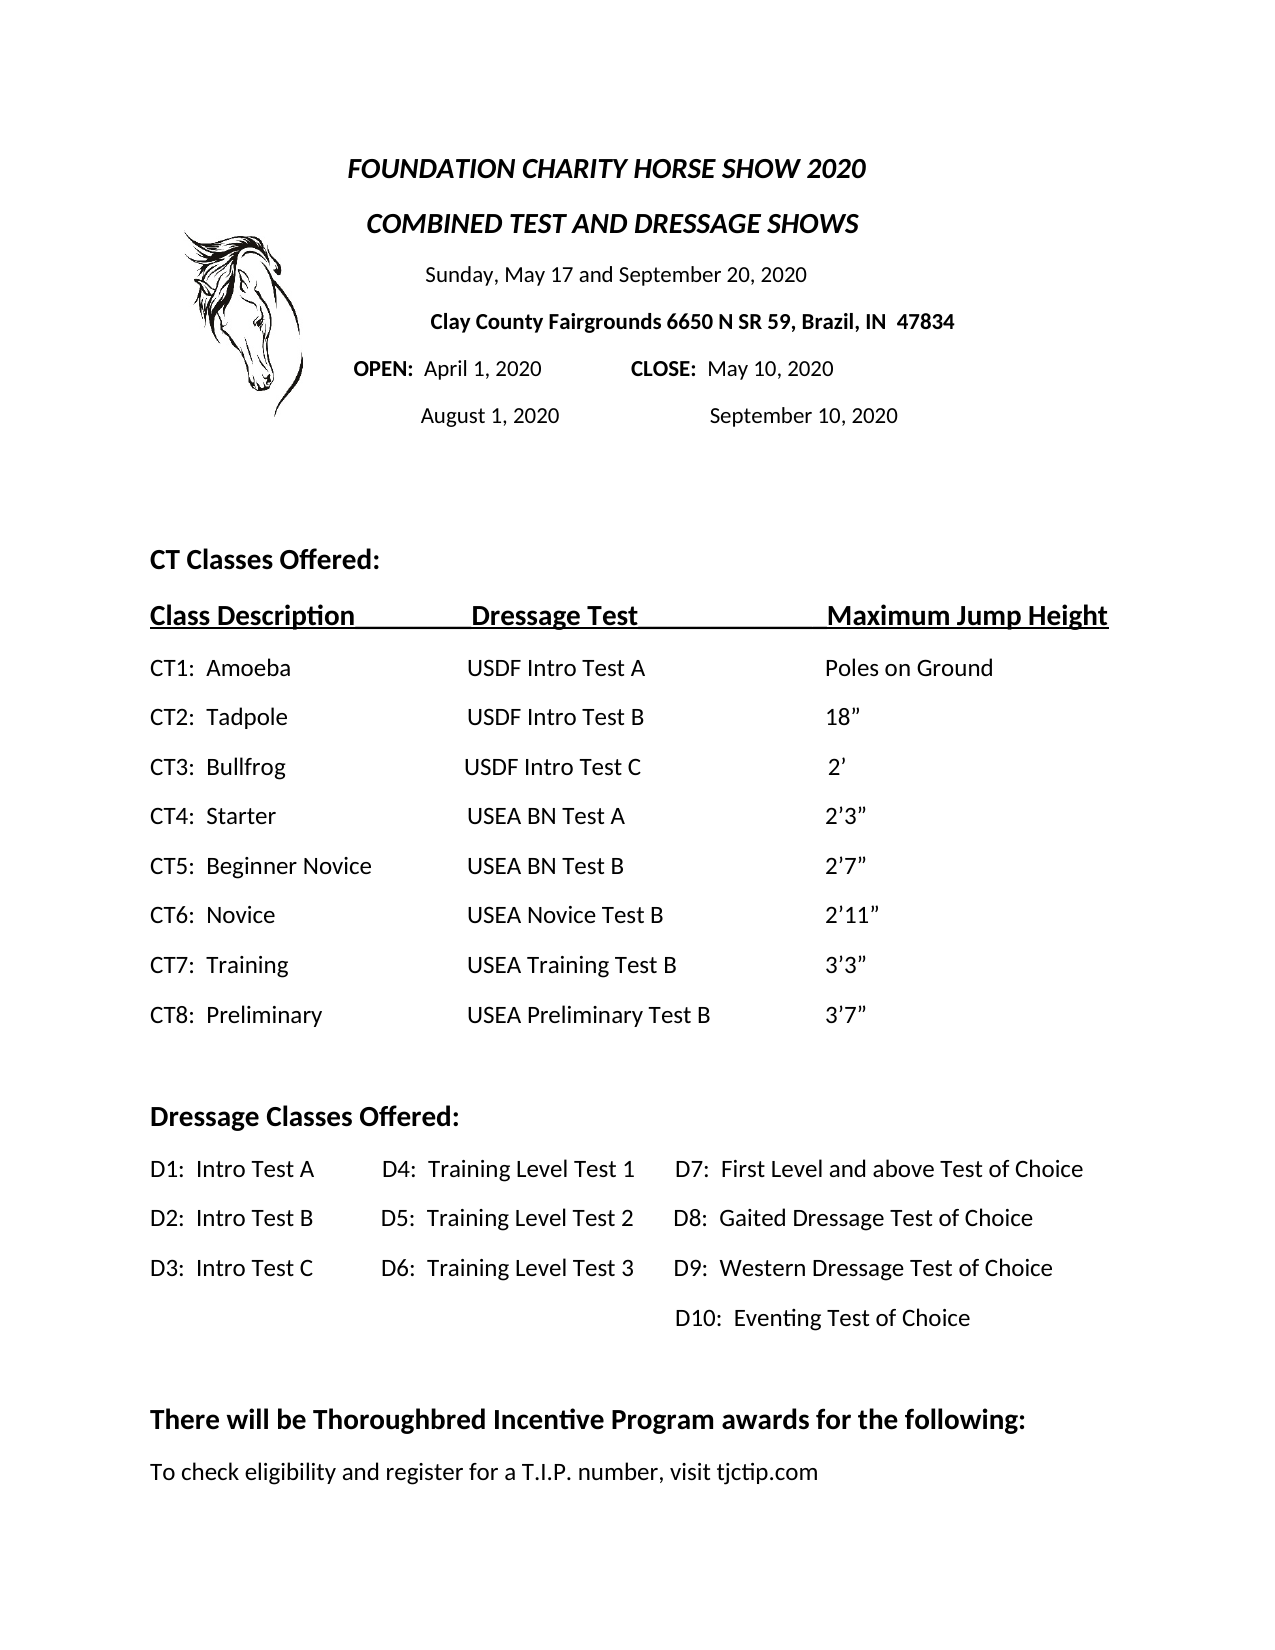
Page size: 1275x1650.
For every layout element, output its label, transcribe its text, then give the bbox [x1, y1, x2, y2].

text Clay County Fairgrounds 6650 N SR 59, Brazil, IN 47834 [334, 307, 1125, 335]
picture [150, 230, 334, 415]
text COMBINED TEST AND DRESSAGE SHOWS [150, 205, 1125, 241]
text CT Classes Offered: [150, 541, 1125, 577]
text FOUNDATION CHARITY HORSE SHOW 2020 [150, 150, 1125, 186]
text D3: Intro Test C D6: Training Level Test 3 D9: Western Dressage Test of Choice [150, 1252, 1125, 1283]
text CT7: Training USEA Training Test B 3’3” [150, 949, 1125, 980]
text OPEN: April 1, 2020 CLOSE: May 10, 2020 [334, 354, 1125, 382]
text CT3: Bullfrog USDF Intro Test C 2’ [150, 751, 1125, 781]
text D10: Eventing Test of Choice [150, 1302, 1125, 1332]
text Class Description________Dressage Test_____________Maximum Jump Height [150, 597, 1125, 632]
text To check eligibility and register for a T.I.P. number, visit tjctip.com [150, 1456, 1125, 1487]
text CT4: Starter USEA BN Test A 2’3” [150, 800, 1125, 831]
text August 1, 2020 September 10, 2020 [150, 401, 1125, 429]
text CT8: Preliminary USEA Preliminary Test B 3’7” [150, 999, 1125, 1029]
text CT1: Amoeba USDF Intro Test A Poles on Ground [150, 652, 1125, 682]
text D2: Intro Test B D5: Training Level Test 2 D8: Gaited Dressage Test of Choice [150, 1203, 1125, 1233]
text Sunday, May 17 and September 20, 2020 [334, 260, 1125, 288]
text Dressage Classes Offered: [150, 1098, 1125, 1133]
text There will be Thoroughbred Incentive Program awards for the following: [150, 1401, 1125, 1437]
text CT6: Novice USEA Novice Test B 2’11” [150, 899, 1125, 930]
text D1: Intro Test A D4: Training Level Test 1 D7: First Level and above Test of Choice [150, 1153, 1125, 1183]
text CT5: Beginner Novice USEA BN Test B 2’7” [150, 850, 1125, 881]
text CT2: Tadpole USDF Intro Test B 18” [150, 701, 1125, 732]
